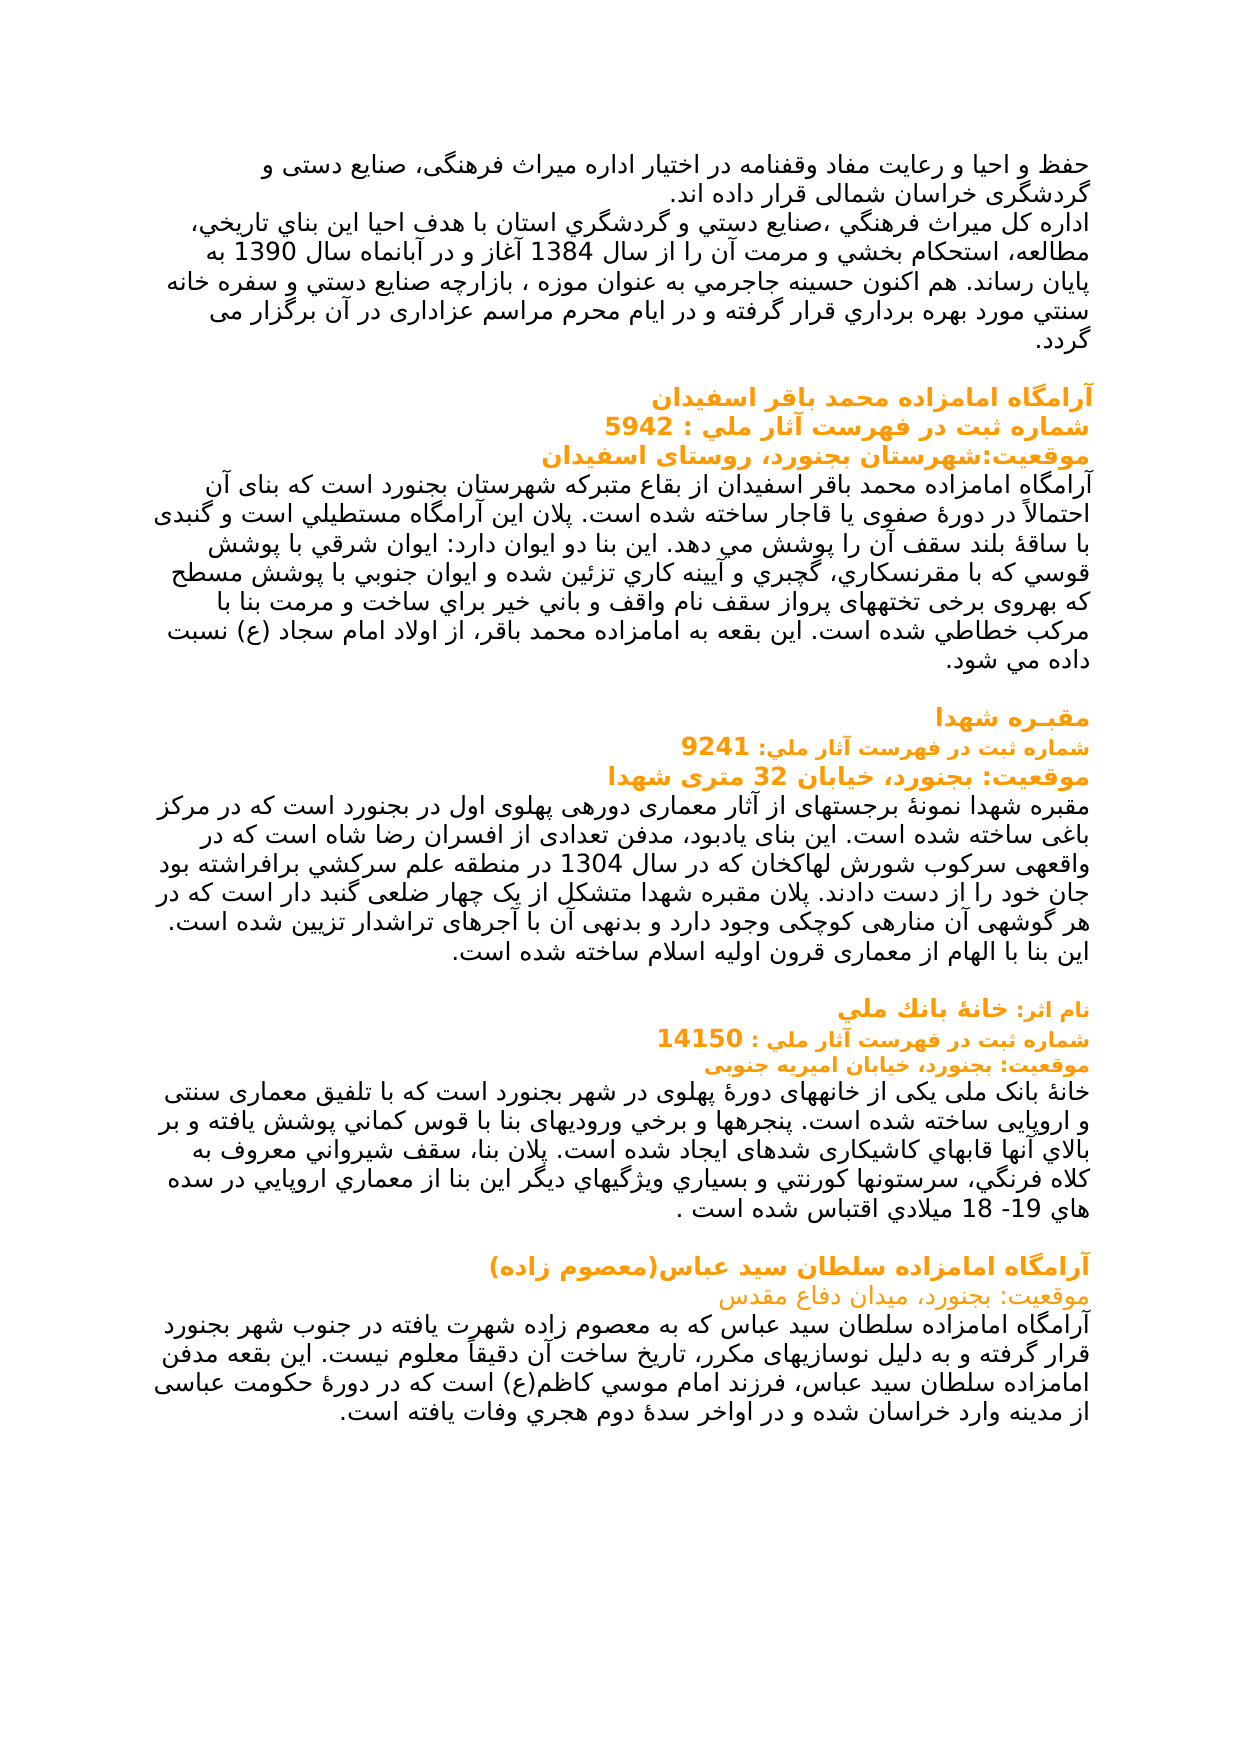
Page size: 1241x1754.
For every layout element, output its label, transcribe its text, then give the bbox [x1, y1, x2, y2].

text مقبره شهدا نمونۀ برجستهای از آثار معماری دورهی پهلوی اول در بجنورد است که در مرکز باغی ساخته شده است. این بنای یادبود، مدفن تعدادی از افسران رضا شاه است که در واقعهی سرکوب شورش لهاكخان كه در سال 1304 در منطقه علم سركشي برافراشته بود جان خود را از دست دادند. پلان مقبره شهدا متشکل از یک چهار ضلعی گنبد دار است که در هر گوشهی آن منارهی کوچکی وجود دارد و بدنهی آن با آجرهای تراشدار تزیین شده است. این بنا با الهام از معماری قرون اولیه اسلام ساخته شده است. [150, 791, 1090, 966]
text اداره کل ميراث فرهنگي ،صنايع دستي و گردشگري استان با هدف احيا اين بناي تاريخي، مطالعه، استحکام بخشي و مرمت آن را از سال 1384 آغاز و در آبانماه سال 1390 به پايان رساند. هم اکنون حسينه جاجرمي به عنوان موزه ، بازارچه صنايع دستي و سفره خانه سنتي مورد بهره برداري قرار گرفته و در ایام محرم مراسم عزاداری در آن برگزار می گردد. [150, 208, 1090, 354]
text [150, 150, 1090, 208]
text مقبـره شهدا [150, 703, 1090, 732]
text موقعیت: بجنورد، خیابان 32 متری شهدا [150, 762, 1090, 791]
text شماره ثبت در فهرست آثار ملي: 9241 [150, 732, 1090, 762]
text نام اثر: خانۀ بانك ملي [150, 994, 1090, 1024]
text آرامگاه امامزاده سلطان سيد عباس که به معصوم زاده شهرت یافته در جنوب شهر بجنورد قرار گرفته و به دلیل نوسازیهای مکرر، تاریخ ساخت آن دقیقاً معلوم نیست. اين بقعه مدفن امامزاده سلطان سيد عباس، فرزند امام موسي كاظم(ع) است كه در دورۀ حكومت عباسی از مدينه وارد خراسان شده و در اواخر سدۀ دوم هجري وفات يافته است. [150, 1310, 1090, 1427]
text موقعیت: بجنورد، خیابان امیریه جنوبی [150, 1053, 1090, 1077]
text شماره ثبت در فهرست آثار ملي : 5942 [150, 412, 1090, 441]
text موقعیت: بجنورد، میدان دفاع مقدس [150, 1281, 1090, 1310]
text موقعیت:شهرستان بجنورد، روستای اسفیدان [150, 441, 1090, 470]
text شماره ثبت در فهرست آثار ملي : 14150 [150, 1024, 1090, 1053]
text آرامگاه امامزاده محمد باقر اسفيدان از بقاع متبرکه شهرستان بجنورد است که بنای آن احتمالاً در دورۀ صفوی یا قاجار ساخته شده است. پلان این آرامگاه مستطيلي است و گنبدی با ساقۀ بلند سقف آن را پوشش مي دهد. این بنا دو ايوان دارد: ايوان شرقي با پوشش قوسي که با مقرنسكاري، گچبري و آيينه كاري تزئين شده و ايوان جنوبي با پوشش مسطح که بهروی برخی تختههای پرواز سقف نام واقف و باني خير براي ساخت و مرمت بنا با مرکب خطاطي شده است. اين بقعه به امامزاده محمد باقر، از اولاد امام سجاد (ع) نسبت داده مي شود. [150, 470, 1093, 674]
text آرامگاه امامزاده محمد باقر اسفيدان [150, 383, 1093, 412]
text آرامگاه امامزاده سلطان سيد عباس(معصوم زاده) [150, 1252, 1090, 1281]
text خانۀ بانک ملی یکی از خانههای دورۀ پهلوی در شهر بجنورد است که با تلفیق معماری سنتی و اروپایی ساخته شده است. پنجرهها و برخي وروديهای بنا با قوس كماني پوشش يافته و بر بالاي آنها قابهاي کاشیکاری شدهای ایجاد شده است. پلان بنا، سقف شيرواني معروف به كلاه فرنگي، سرستونها كورنتي و بسياري ويژگيهاي ديگر اين بنا از معماري اروپايي در سده هاي 19- 18 ميلادي اقتباس شده است . [150, 1077, 1090, 1223]
